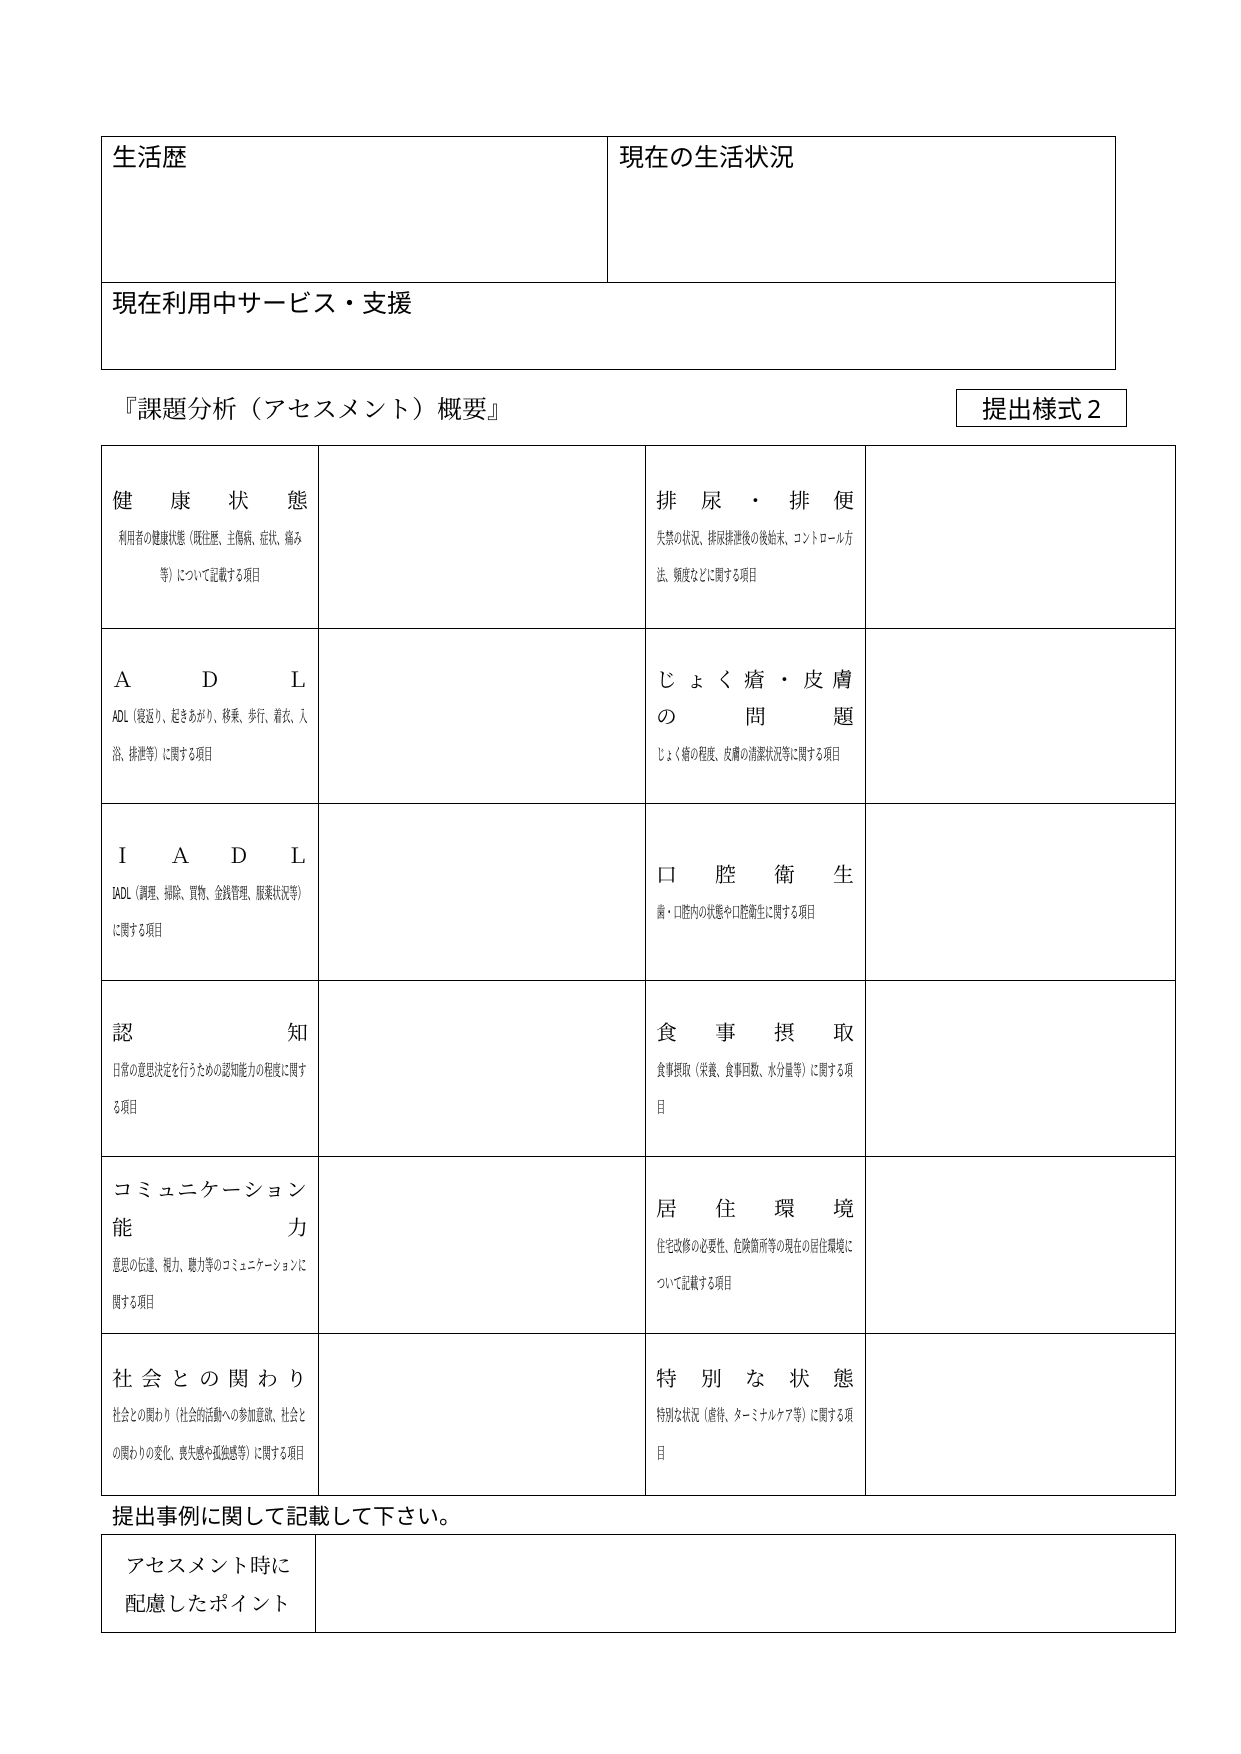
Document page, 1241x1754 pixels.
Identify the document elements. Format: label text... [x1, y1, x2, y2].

table_cell [319, 981, 645, 1156]
table_cell [866, 1334, 1175, 1495]
text 提出事例に関して記載して下さい。 [112, 1496, 1152, 1534]
table_cell 現在利用中サービス・支援 [102, 283, 1115, 369]
table_cell 生活歴 [102, 137, 607, 282]
text 『課題分析（アセスメント）概要』 提出様式2 [112, 370, 1152, 445]
table_cell コミュニケーション能力 意思の伝達、視力、聴力等のコミュニケーションに関する項目 [102, 1157, 318, 1333]
table_cell [866, 981, 1175, 1156]
table_cell じょく瘡・皮膚 の問題 じょく瘡の程度、皮膚の清潔状況等に関する項目 [646, 629, 865, 803]
table_cell [866, 804, 1175, 980]
table_header [316, 1535, 1175, 1632]
table_cell [319, 1157, 645, 1333]
table_cell 現在の生活状況 [608, 137, 1115, 282]
table_header [866, 446, 1175, 628]
table_cell ＡＤＬ ADL（寝返り、起きあがり、移乗、歩行、着衣、入浴、排泄等）に関する項目 [102, 629, 318, 803]
table_cell [319, 629, 645, 803]
table_cell [866, 629, 1175, 803]
table_cell [319, 804, 645, 980]
table_cell [866, 1157, 1175, 1333]
table_header [319, 446, 645, 628]
table_header アセスメント時に 配慮したポイント [102, 1535, 315, 1632]
table_cell ＩＡＤＬ IADL（調理、掃除、買物、金銭管理、服薬状況等）に関する項目 [102, 804, 318, 980]
table_cell 認知 日常の意思決定を行うための認知能力の程度に関する項目 [102, 981, 318, 1156]
table_cell 社会との関わり 社会との関わり（社会的活動への参加意欲、社会との関わりの変化、喪失感や孤独感等）に関する項目 [102, 1334, 318, 1495]
table_cell 食事摂取 食事摂取（栄養、食事回数、水分量等）に関する項目 [646, 981, 865, 1156]
table_cell 居住環境 住宅改修の必要性、危険箇所等の現在の居住環境について記載する項目 [646, 1157, 865, 1333]
table_cell 特別な状態 特別な状況（虐待、ターミナルケア等）に関する項目 [646, 1334, 865, 1495]
table_cell [319, 1334, 645, 1495]
table_cell 口腔衛生 歯・口腔内の状態や口腔衛生に関する項目 [646, 804, 865, 980]
table_header 排尿・排便 失禁の状況、排尿排泄後の後始末、コントロール方法、頻度などに関する項目 [646, 446, 865, 628]
table_header 健康状態 利用者の健康状態（既往歴、主傷病、症状、痛み等）について記載する項目 [102, 446, 318, 628]
